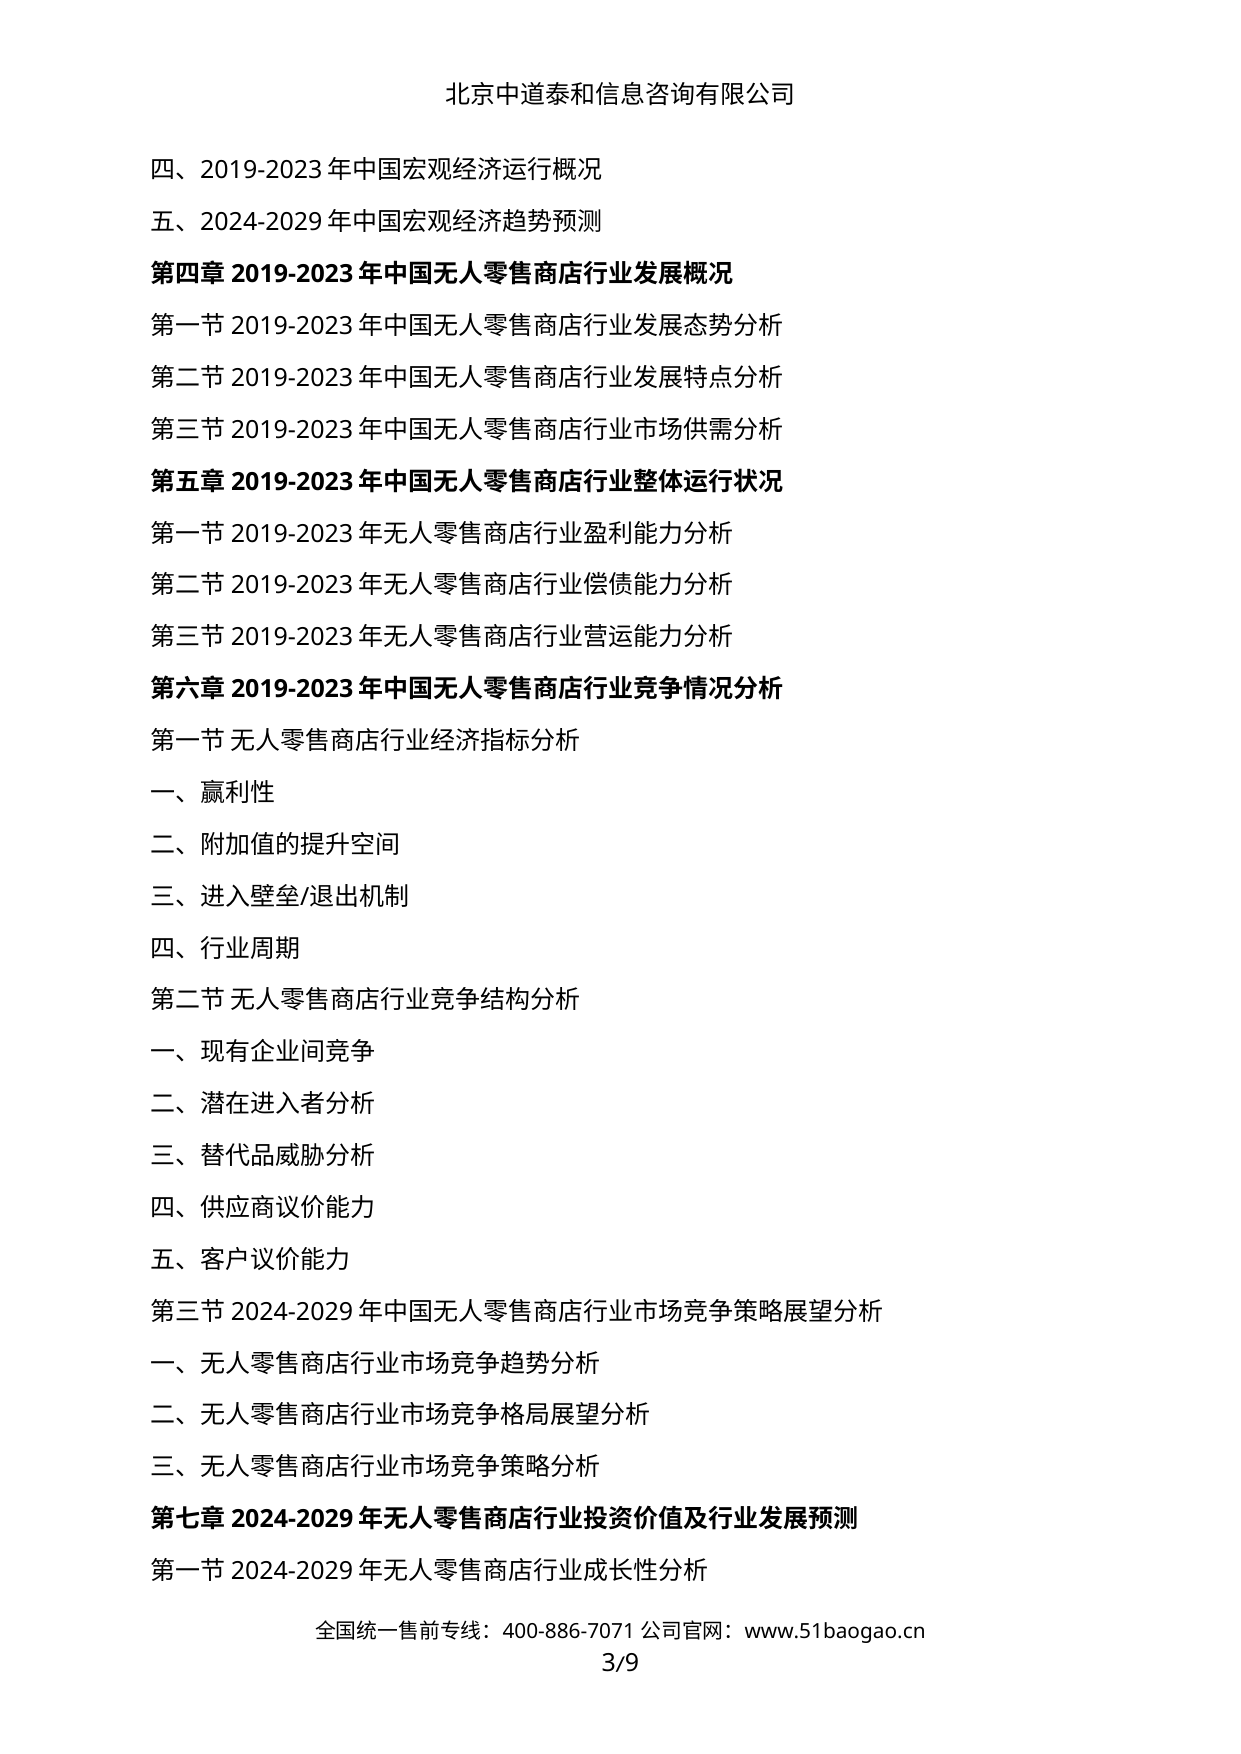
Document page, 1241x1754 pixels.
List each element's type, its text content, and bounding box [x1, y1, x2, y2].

text 第一节 2019-2023年中国无人零售商店行业发展态势分析 [150, 306, 1090, 342]
text 一、无人零售商店行业市场竞争趋势分析 [150, 1343, 1090, 1379]
text 第二节 2019-2023年中国无人零售商店行业发展特点分析 [150, 357, 1090, 394]
text 第二节 无人零售商店行业竞争结构分析 [150, 980, 1090, 1016]
text 五、2024-2029年中国宏观经济趋势预测 [150, 202, 1090, 238]
text 第一节 无人零售商店行业经济指标分析 [150, 721, 1090, 757]
text 第一节 2019-2023年无人零售商店行业盈利能力分析 [150, 513, 1090, 549]
text 四、2019-2023年中国宏观经济运行概况 [150, 150, 1090, 186]
text 一、现有企业间竞争 [150, 1032, 1090, 1068]
text 二、无人零售商店行业市场竞争格局展望分析 [150, 1395, 1090, 1431]
text 第三节 2019-2023年中国无人零售商店行业市场供需分析 [150, 409, 1090, 446]
text 三、无人零售商店行业市场竞争策略分析 [150, 1447, 1090, 1483]
text 二、潜在进入者分析 [150, 1084, 1090, 1120]
text 三、替代品威胁分析 [150, 1136, 1090, 1172]
text 第一节 2024-2029年无人零售商店行业成长性分析 [150, 1551, 1090, 1587]
text 第四章 2019-2023年中国无人零售商店行业发展概况 [150, 254, 1090, 290]
text 三、进入壁垒/退出机制 [150, 876, 1090, 912]
text 二、附加值的提升空间 [150, 824, 1090, 861]
text 第七章 2024-2029年无人零售商店行业投资价值及行业发展预测 [150, 1499, 1090, 1535]
text 五、客户议价能力 [150, 1239, 1090, 1276]
text 第三节 2019-2023年无人零售商店行业营运能力分析 [150, 617, 1090, 653]
text 四、供应商议价能力 [150, 1187, 1090, 1224]
text 一、赢利性 [150, 772, 1090, 809]
text 第六章 2019-2023年中国无人零售商店行业竞争情况分析 [150, 669, 1090, 705]
text 第五章 2019-2023年中国无人零售商店行业整体运行状况 [150, 461, 1090, 497]
text 第三节 2024-2029年中国无人零售商店行业市场竞争策略展望分析 [150, 1291, 1090, 1327]
text 第二节 2019-2023年无人零售商店行业偿债能力分析 [150, 565, 1090, 601]
text 四、行业周期 [150, 928, 1090, 964]
